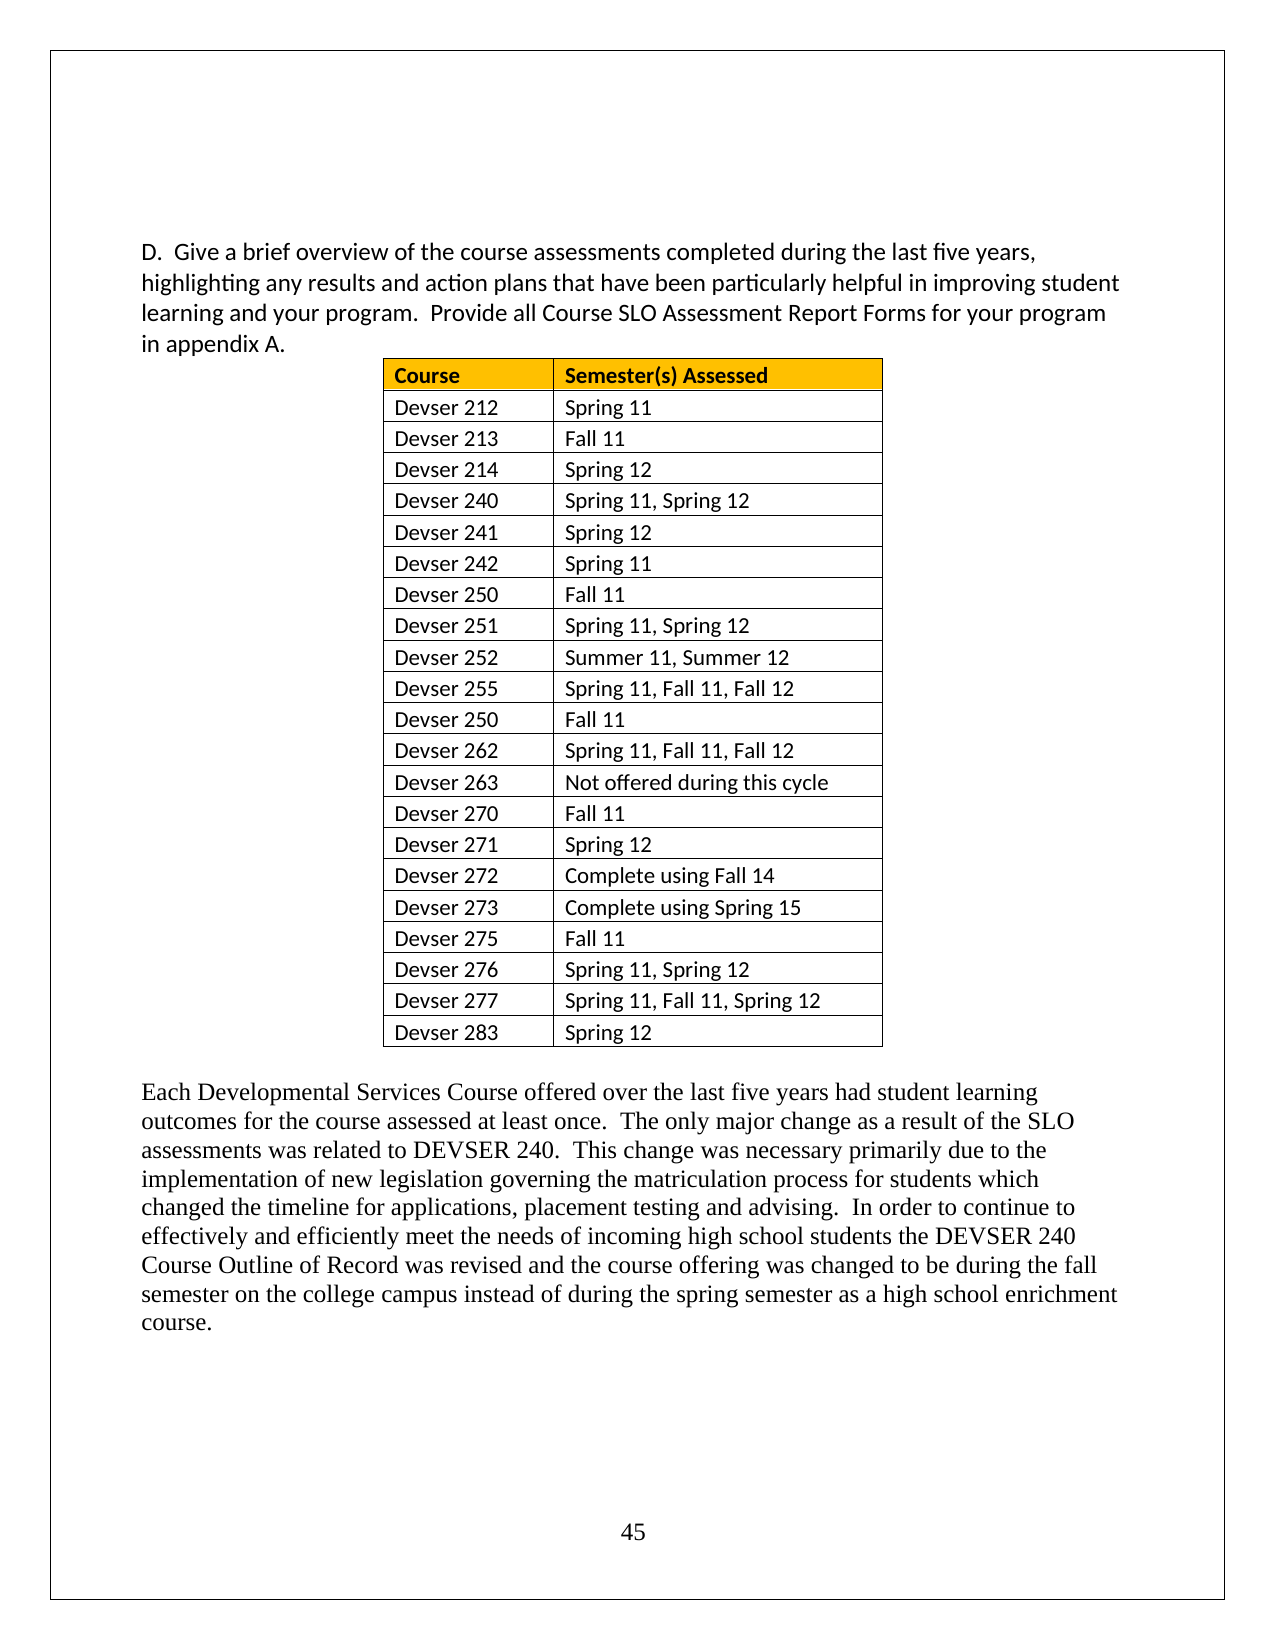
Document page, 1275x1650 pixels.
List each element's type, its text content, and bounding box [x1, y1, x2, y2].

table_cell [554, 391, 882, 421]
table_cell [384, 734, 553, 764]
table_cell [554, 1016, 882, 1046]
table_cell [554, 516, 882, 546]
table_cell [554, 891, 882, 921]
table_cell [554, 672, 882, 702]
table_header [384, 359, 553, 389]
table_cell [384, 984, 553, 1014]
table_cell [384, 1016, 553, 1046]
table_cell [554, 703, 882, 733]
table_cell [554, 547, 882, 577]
text D. Give a brief overview of the course assessments completed during the last five years, highlighting any results and action plans that have been particularly helpful in improving student learning and your program. Provide all Course SLO Assessment Report Forms for your program in appendix A. [141, 236, 1125, 358]
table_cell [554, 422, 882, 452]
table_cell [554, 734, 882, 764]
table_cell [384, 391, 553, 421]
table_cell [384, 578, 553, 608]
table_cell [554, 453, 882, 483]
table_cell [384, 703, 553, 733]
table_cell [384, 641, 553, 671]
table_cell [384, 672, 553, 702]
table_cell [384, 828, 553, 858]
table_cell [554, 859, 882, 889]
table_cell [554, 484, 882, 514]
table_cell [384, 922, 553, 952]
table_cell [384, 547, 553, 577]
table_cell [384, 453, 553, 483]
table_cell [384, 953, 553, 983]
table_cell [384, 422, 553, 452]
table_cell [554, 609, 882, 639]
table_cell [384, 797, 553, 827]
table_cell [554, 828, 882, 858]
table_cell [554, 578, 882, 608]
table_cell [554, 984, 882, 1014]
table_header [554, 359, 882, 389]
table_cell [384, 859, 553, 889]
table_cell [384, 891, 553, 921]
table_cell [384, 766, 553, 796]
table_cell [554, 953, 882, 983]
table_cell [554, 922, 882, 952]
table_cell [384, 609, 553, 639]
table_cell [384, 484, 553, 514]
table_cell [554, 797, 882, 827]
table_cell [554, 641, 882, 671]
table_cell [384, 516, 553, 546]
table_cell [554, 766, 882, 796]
